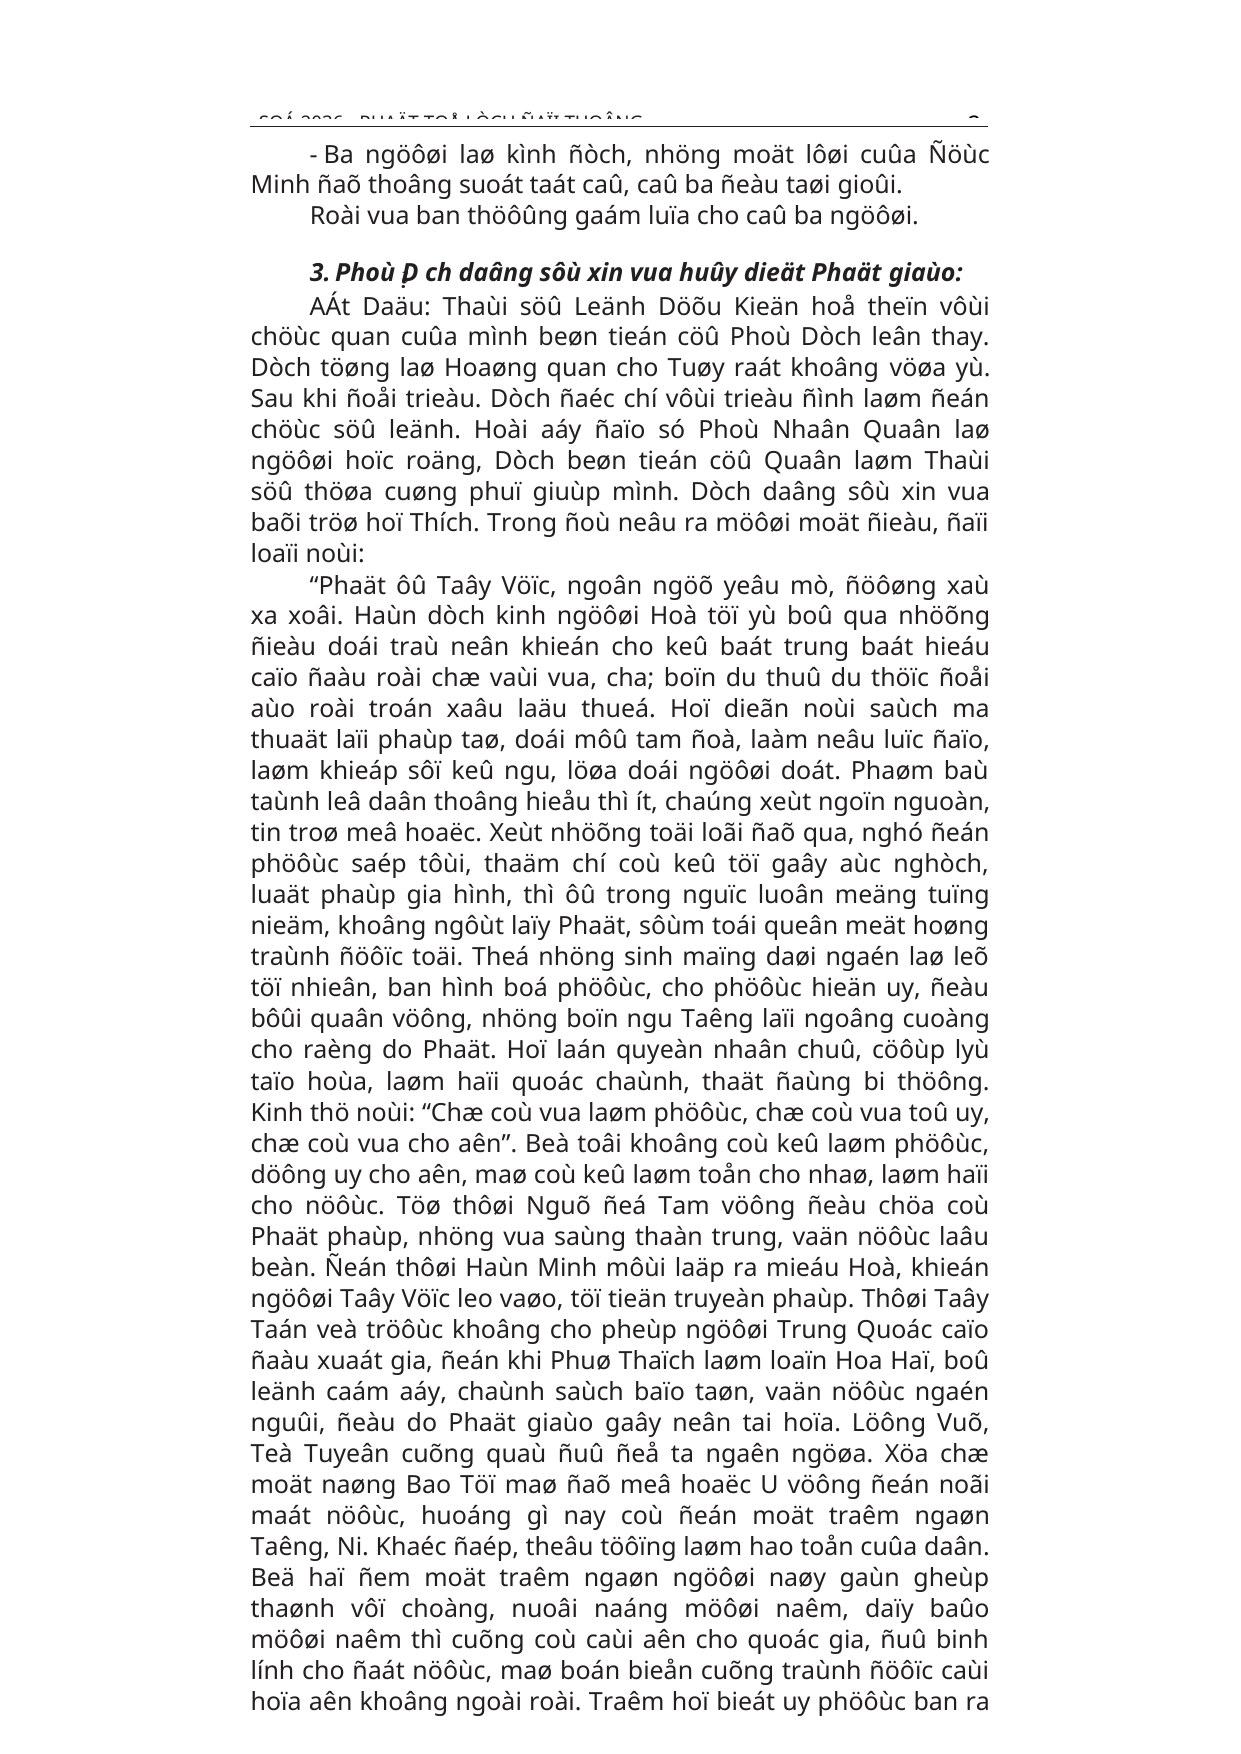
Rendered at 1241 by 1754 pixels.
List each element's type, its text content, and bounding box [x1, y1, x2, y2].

text AÁt Daäu: Thaùi söû Leänh Döõu Kieän hoå theïn vôùi chöùc quan cuûa mình beøn tieán cöû Phoù Dòch leân thay. Dòch töøng laø Hoaøng quan cho Tuøy raát khoâng vöøa yù. Sau khi ñoåi trieàu. Dòch ñaéc chí vôùi trieàu ñình laøm ñeán chöùc söû leänh. Hoài aáy ñaïo só Phoù Nhaân Quaân laø ngöôøi hoïc roäng, Dòch beøn tieán cöû Quaân laøm Thaùi söû thöøa cuøng phuï giuùp mình. Dòch daâng sôù xin vua baõi tröø hoï Thích. Trong ñoù neâu ra möôøi moät ñieàu, ñaïi loaïi noùi: [250, 290, 990, 569]
list Ba ngöôøi laø kình ñòch, nhöng moät lôøi cuûa Ñöùc Minh ñaõ thoâng suoát taát caû, caû ba ñeàu taøi gioûi. [250, 138, 990, 200]
subtitle Phoù D ch daâng sôù xin vua huûy dieät Phaät giaùo: [309, 256, 1092, 288]
text Roài vua ban thöôûng gaám luïa cho caû ba ngöôøi. [309, 200, 1092, 231]
